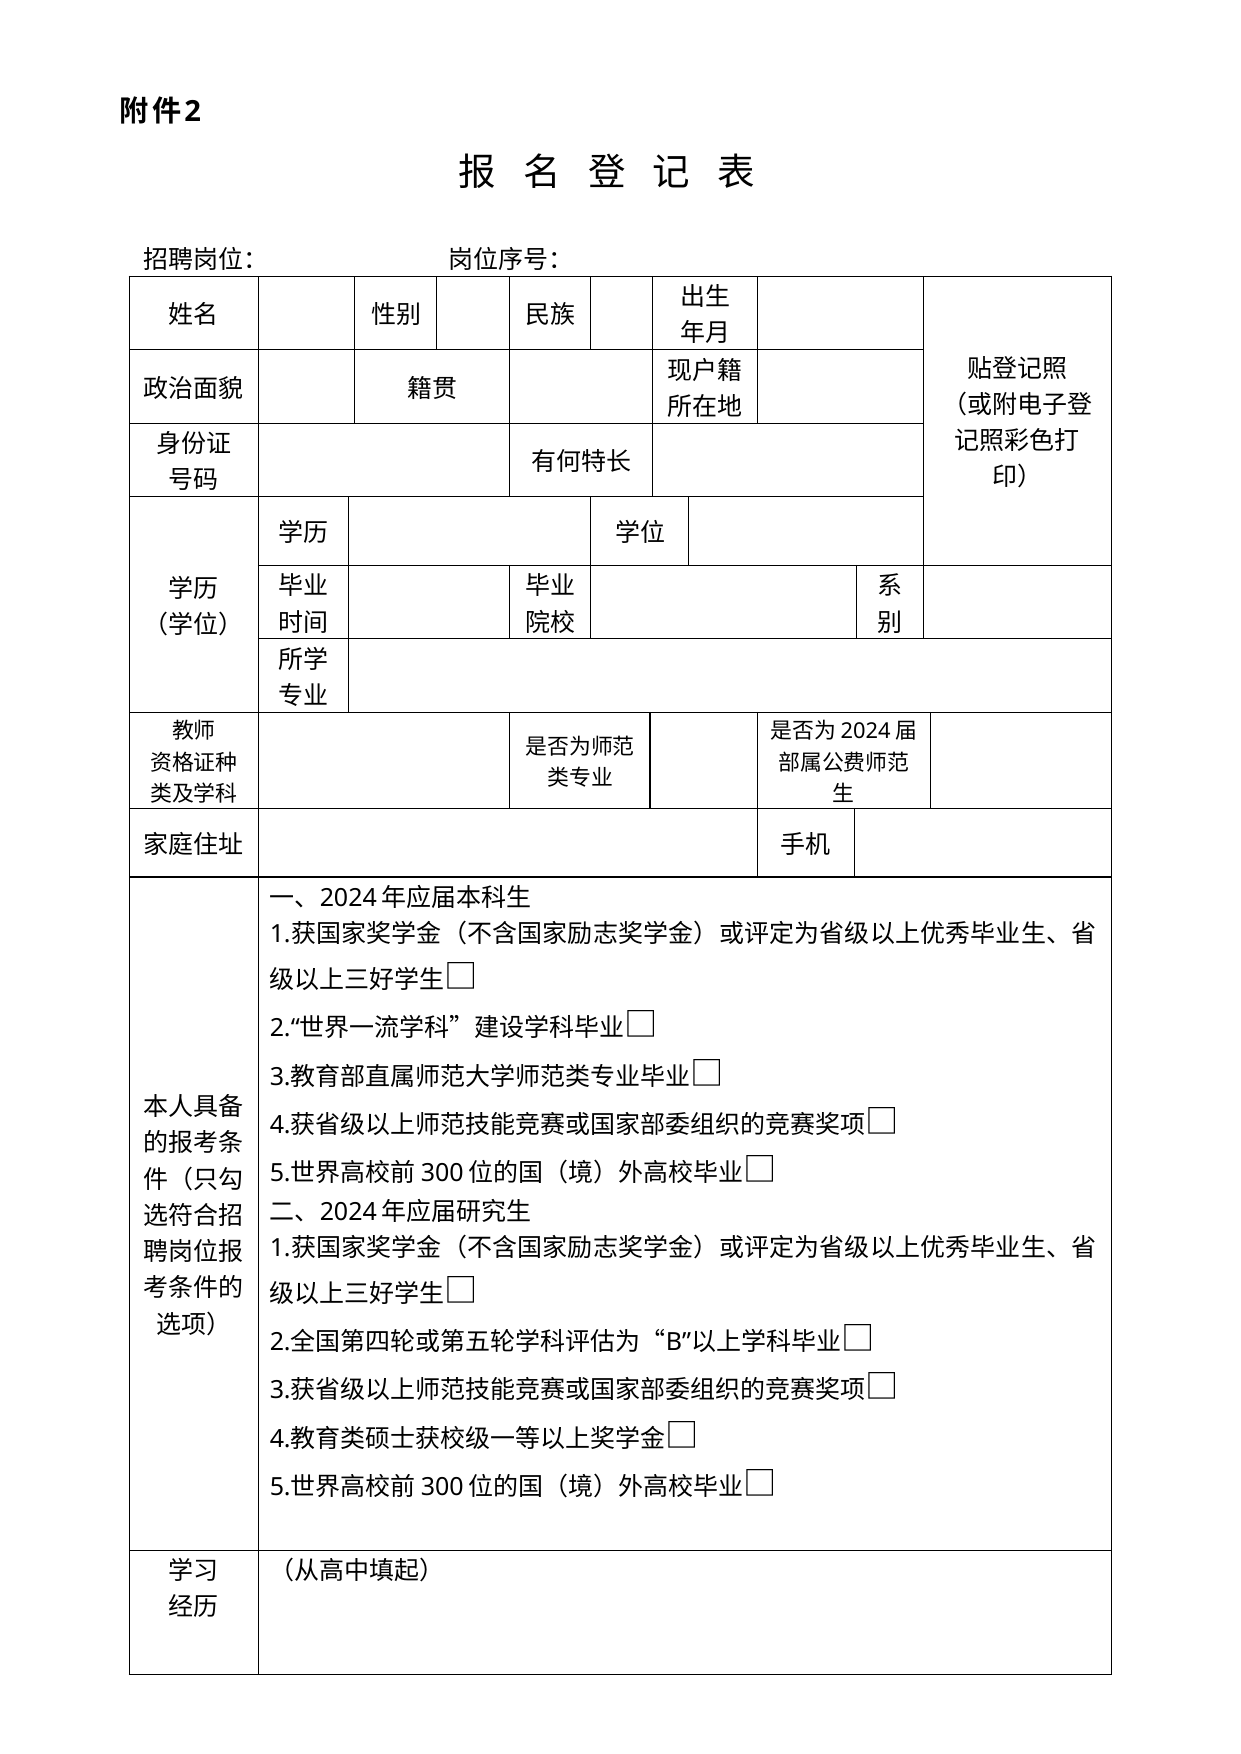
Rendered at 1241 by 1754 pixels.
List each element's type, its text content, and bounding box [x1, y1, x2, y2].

table_cell 一、2024年应届本科生 1.获国家奖学金（不含国家励志奖学金）或评定为省级以上优秀毕业生、省级以上三好学生□ 2.“世界一流学科”建设学科毕业□ 3.教育部直属师范大学师范类专业毕业□ 4.获省级以上师范技能竞赛或国家部委组织的竞赛奖项□ 5.世界高校前300位的国（境）外高校毕业□ 二、2024年应届研究生 1.获国家奖学金（不含国家励志奖学金）或评定为省级以上优秀毕业生、省级以上三好学生□ 2.全国第四轮或第五轮学科评估为“B”以上学科毕业□ 3.获省级以上师范技能竞赛或国家部委组织的竞赛奖项□ 4.教育类硕士获校级一等以上奖学金□ 5.世界高校前300位的国（境）外高校毕业□ [259, 878, 1111, 1549]
table_cell 毕业院校 [510, 566, 590, 638]
table_cell [259, 424, 509, 496]
table_cell 身份证 号码 [130, 424, 258, 496]
table_cell [349, 497, 590, 565]
table_header 姓名 [130, 277, 258, 349]
table_cell [591, 566, 856, 638]
table_cell 毕业时间 [259, 566, 348, 638]
text 招聘岗位： 岗位序号： [119, 239, 1121, 276]
table_cell [259, 809, 757, 876]
table_cell 教师 资格证种类及学科 [130, 713, 258, 808]
table_cell 是否为师范类专业 [510, 713, 649, 808]
table_cell 学历 （学位） [130, 497, 258, 712]
table_header 民族 [510, 277, 590, 349]
table_cell [510, 350, 652, 423]
table_cell [758, 350, 923, 423]
table_cell 政治面貌 [130, 350, 258, 423]
table_cell 学位 [591, 497, 688, 565]
table_header [437, 277, 509, 349]
table_cell 本人具备的报考条件（只勾选符合招聘岗位报考条件的选项） [130, 878, 258, 1549]
table_cell 学历 [259, 497, 348, 565]
table_header [591, 277, 652, 349]
table_cell 学习 经历 [130, 1551, 258, 1674]
table_cell [689, 497, 923, 565]
table_cell 家庭住址 [130, 809, 258, 876]
table_cell 系别 [857, 566, 923, 638]
table_header 出生 年月 [653, 277, 757, 349]
table_cell 有何特长 [510, 424, 652, 496]
table_cell [653, 424, 923, 496]
table_cell 籍贯 [355, 350, 509, 423]
table_cell 手机 [758, 809, 854, 876]
text 报名登记表 [119, 139, 1121, 199]
table_header [758, 277, 923, 349]
table_header [259, 277, 354, 349]
table_cell [349, 566, 509, 638]
table_cell [924, 566, 1111, 638]
table_cell [855, 809, 1111, 876]
table_cell [931, 713, 1111, 808]
table_header 性别 [355, 277, 436, 349]
table_cell [259, 350, 354, 423]
table_cell [259, 713, 509, 808]
table_cell [349, 639, 1111, 712]
table_cell 现户籍 所在地 [653, 350, 757, 423]
table_header 贴登记照 （或附电子登记照彩色打印） [924, 277, 1111, 565]
table_cell 是否为2024届部属公费师范生 [758, 713, 930, 808]
table_cell （从高中填起） [259, 1551, 1111, 1674]
table_cell 所学专业 [259, 639, 348, 712]
text 附件2 [119, 79, 1121, 139]
table_cell [651, 713, 757, 808]
